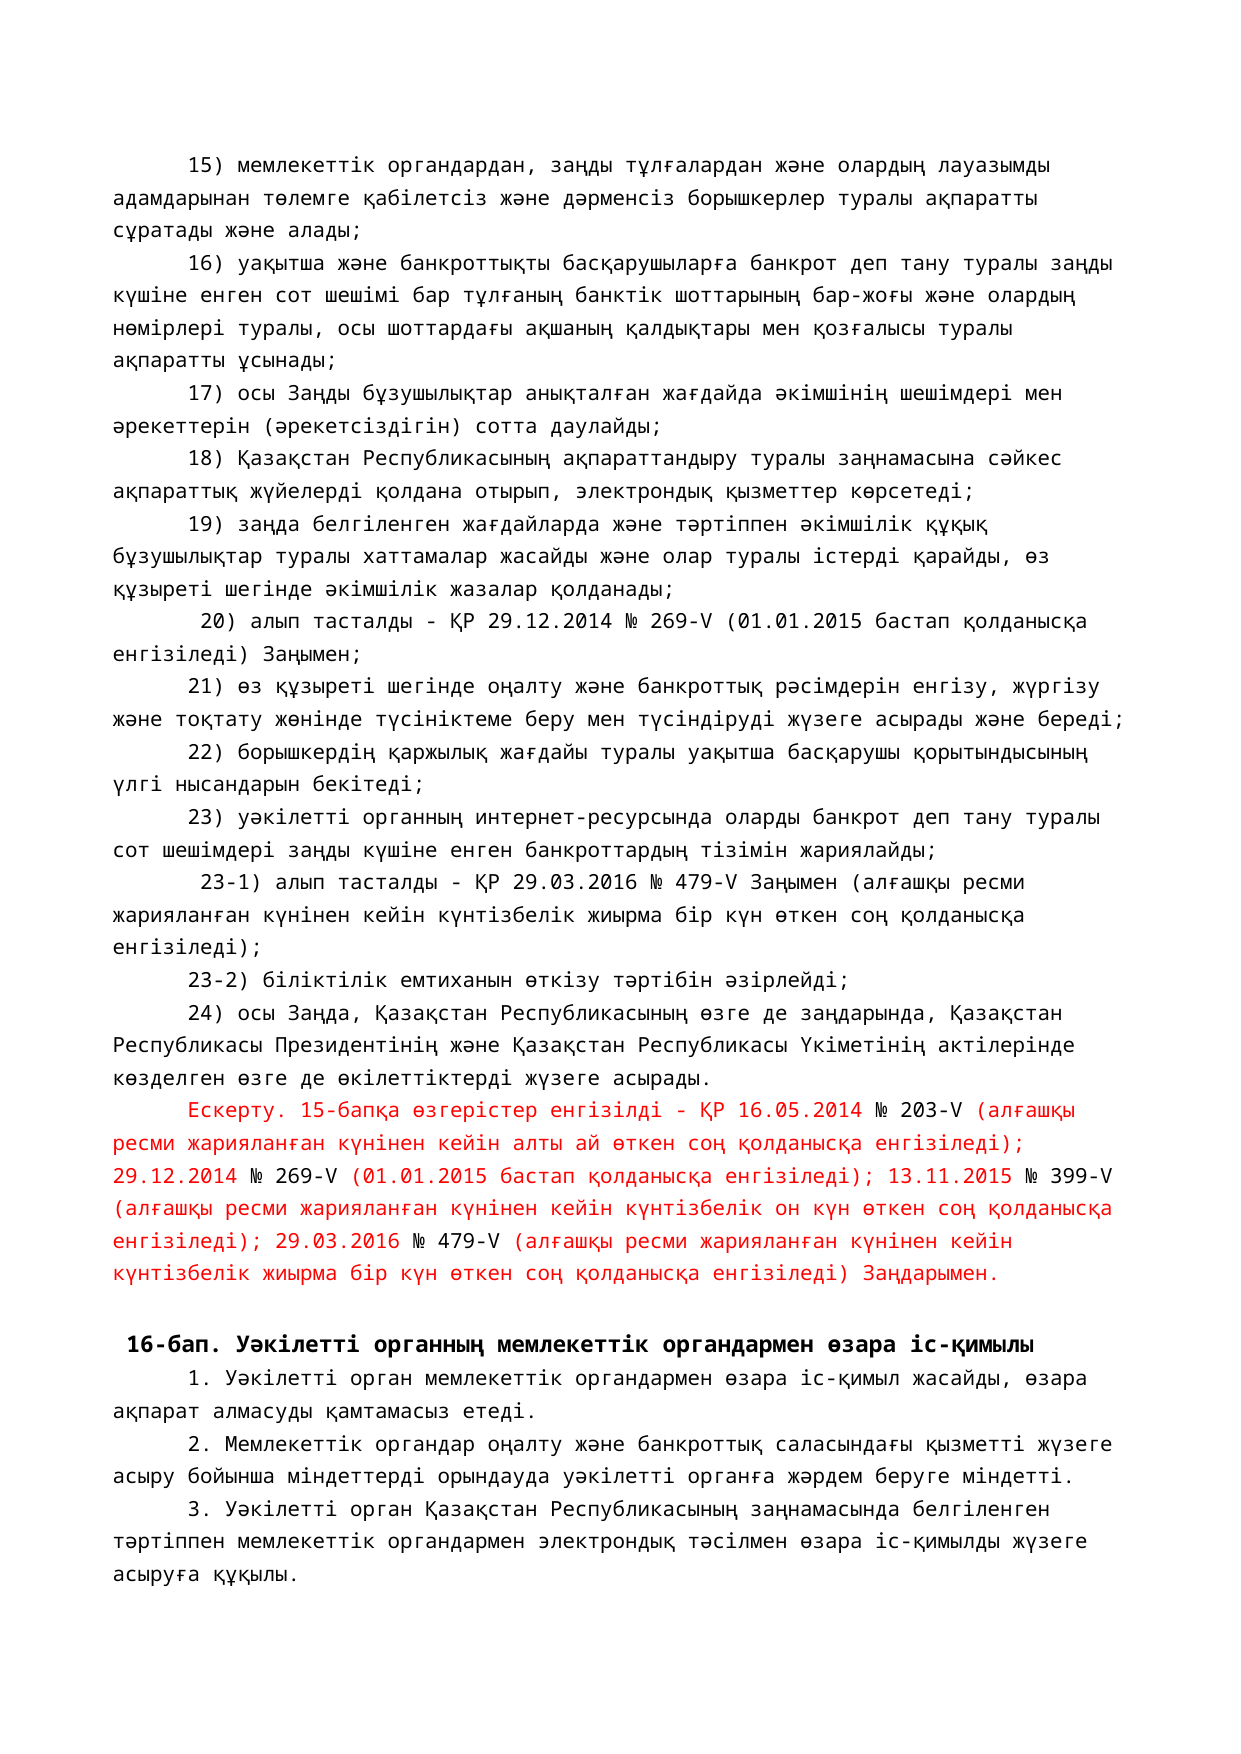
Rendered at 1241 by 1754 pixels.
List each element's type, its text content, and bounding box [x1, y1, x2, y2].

text 23-1) алып тасталды - ҚР 29.03.2016 № 479-V Заңымен (алғашқы ресми жарияланған күнінен кейін күнтізбелік жиырма бір күн өткен соң қолданысқа енгізіледі); [112, 867, 1128, 961]
text 1. Уәкілетті орган мемлекеттік органдармен өзара іс-қимыл жасайды, өзара ақпарат алмасуды қамтамасыз етеді. [112, 1363, 1128, 1424]
text 2. Мемлекеттік органдар оңалту және банкроттық саласындағы қызметті жүзеге асыру бойынша міндеттерді орындауда уәкілетті органға жәрдем беруге міндетті. [112, 1429, 1128, 1490]
text 23) уәкілетті органның интернет-ресурсында оларды банкрот деп тану туралы сот шешімдері заңды күшіне енген банкроттардың тізімін жариялайды; [112, 802, 1128, 863]
text 16) уақытша және банкроттықты басқарушыларға банкрот деп тану туралы заңды күшіне енген сот шешімі бар тұлғаның банктік шоттарының бар-жоғы және олардың нөмірлері туралы, осы шоттардағы ақшаның қалдықтары мен қозғалысы туралы ақпаратты ұсынады; [112, 248, 1128, 374]
text Ескерту. 15-бапқа өзгерістер енгізілді - ҚР 16.05.2014 № 203-V (алғашқы ресми жарияланған күнінен кейін алты ай өткен соң қолданысқа енгізіледі); 29.12.2014 № 269-V (01.01.2015 бастап қолданысқа енгізіледі); 13.11.2015 № 399-V (алғашқы ресми жарияланған күнінен кейін күнтізбелік он күн өткен соң қолданысқа енгізіледі); 29.03.2016 № 479-V (алғашқы ресми жарияланған күнінен кейін күнтізбелік жиырма бір күн өткен соң қолданысқа енгізіледі) Заңдарымен. [112, 1096, 1128, 1323]
text 19) заңда белгiленген жағдайларда және тәртiппен әкiмшiлiк құқық бұзушылықтар туралы хаттамалар жасайды және олар туралы iстердi қарайды, өз құзыретi шегiнде әкiмшiлiк жазалар қолданады; [112, 509, 1128, 602]
text 18) Қазақстан Республикасының ақпараттандыру туралы заңнамасына сәйкес ақпараттық жүйелердi қолдана отырып, электрондық қызметтер көрсетедi; [112, 443, 1128, 504]
text 15) мемлекеттiк органдардан, заңды тұлғалардан және олардың лауазымды адамдарынан төлемге қабiлетсіз және дәрменсiз борышкерлер туралы ақпаратты сұратады және алады; [112, 150, 1128, 244]
text 22) борышкердің қаржылық жағдайы туралы уақытша басқарушы қорытындысының үлгі нысандарын бекітеді; [112, 737, 1128, 798]
text 3. Уәкілетті орган Қазақстан Республикасының заңнамасында белгіленген тәртіппен мемлекеттік органдармен электрондық тәсілмен өзара іс-қимылды жүзеге асыруға құқылы. [112, 1494, 1128, 1588]
text 20) алып тасталды - ҚР 29.12.2014 № 269-V (01.01.2015 бастап қолданысқа енгізіледі) Заңымен; [112, 606, 1128, 667]
text 21) өз құзыреті шегінде оңалту және банкроттық рәсімдерін енгізу, жүргізу және тоқтату жөнінде түсініктеме беру мен түсіндіруді жүзеге асырады және береді; [112, 672, 1128, 733]
text 16-бап. Уәкілетті органның мемлекеттік органдармен өзара іс-қимылы [112, 1328, 1128, 1359]
text 17) осы Заңды бұзушылықтар анықталған жағдайда әкімшінің шешiмдерi мен әрекеттерiн (әрекетсiздiгiн) сотта даулайды; [112, 378, 1128, 439]
text 24) осы Заңда, Қазақстан Республикасының өзге де заңдарында, Қазақстан Республикасы Президентiнiң және Қазақстан Республикасы Үкiметiнiң актiлерiнде көзделген өзге де өкiлеттiктердi жүзеге асырады. [112, 998, 1128, 1091]
text 23-2) біліктілік емтиханын өткізу тәртібін әзірлейді; [112, 965, 1128, 993]
